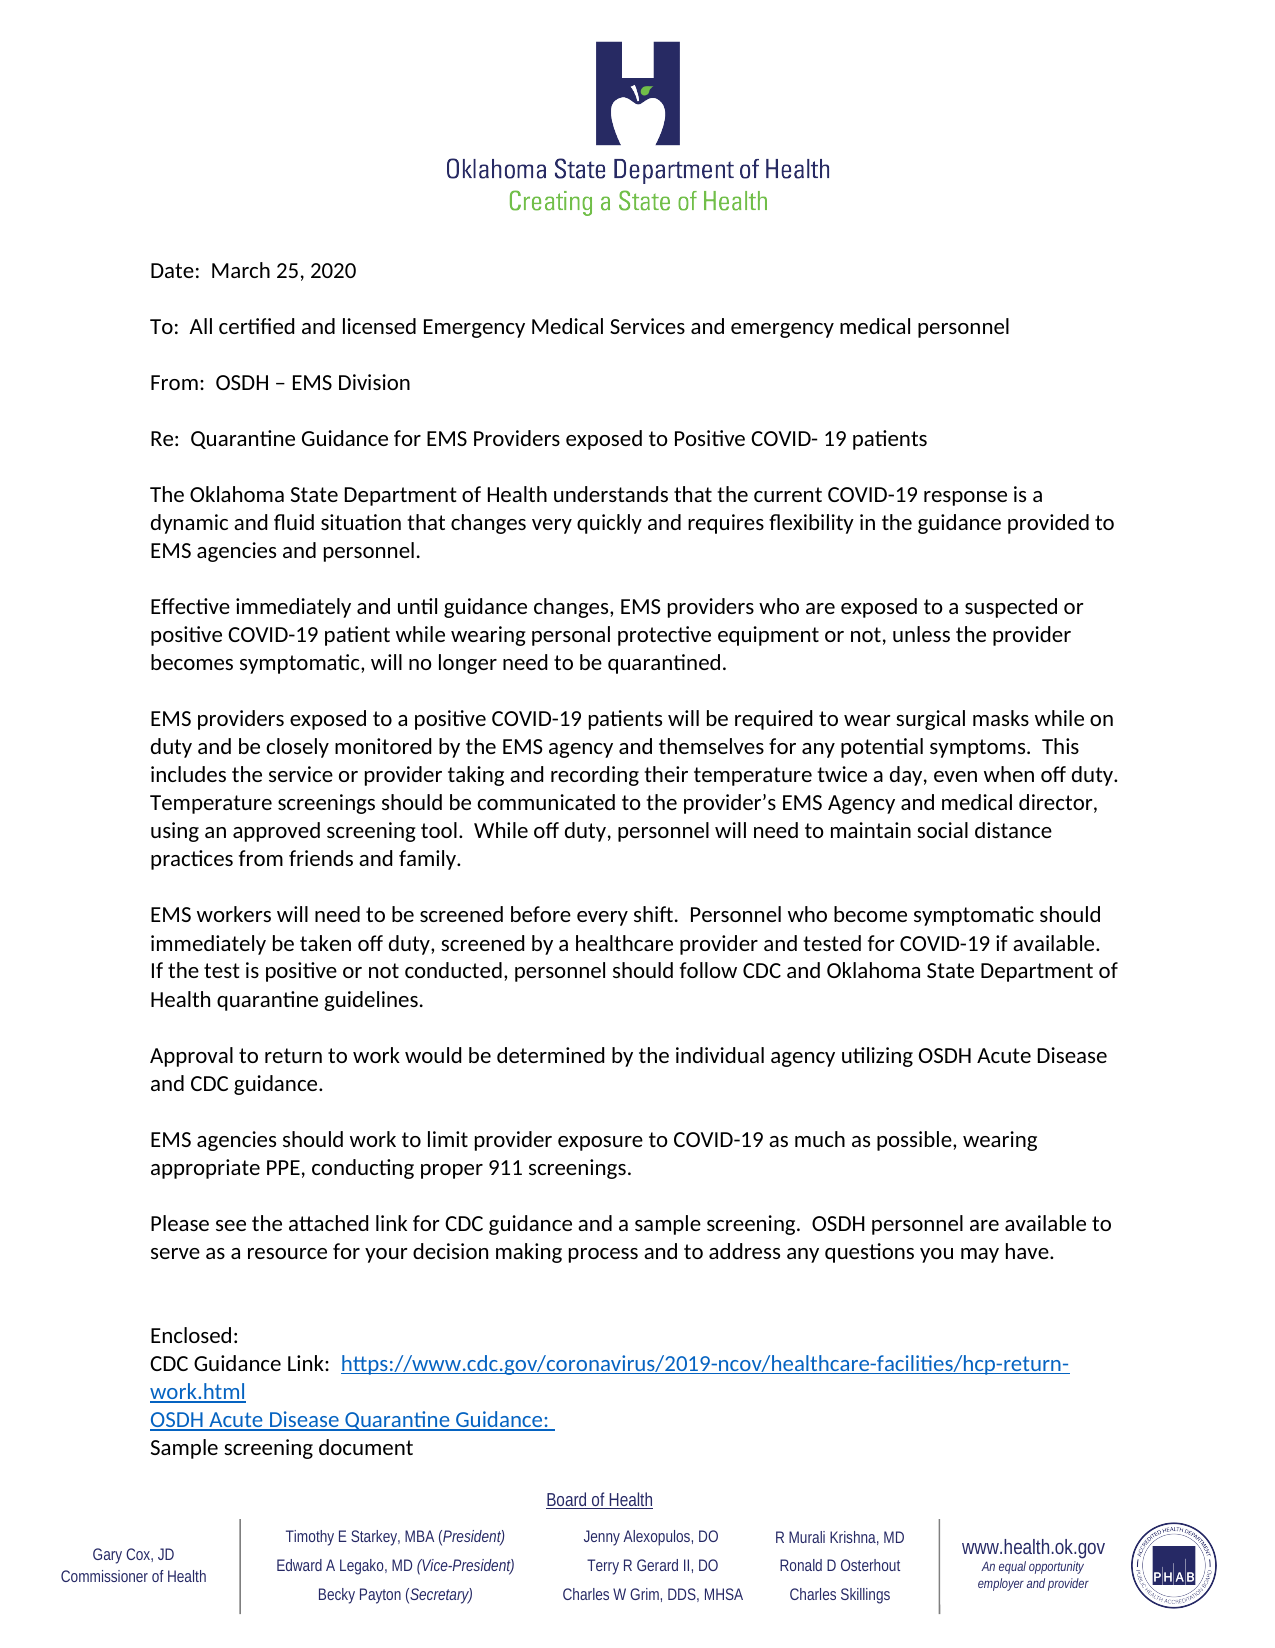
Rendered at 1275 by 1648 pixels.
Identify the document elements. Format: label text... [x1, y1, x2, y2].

text CDC Guidance Link: https://www.cdc.gov/coronavirus/2019-ncov/healthcare-facilities/hcp-return-work.html [150, 1349, 1125, 1405]
text Sample screening document [150, 1433, 1125, 1461]
text OSDH Acute Disease Quarantine Guidance: [150, 1405, 1125, 1433]
picture [426, 30, 849, 229]
text Please see the attached link for CDC guidance and a sample screening. OSDH personnel are available to serve as a resource for your decision making process and to address any questions you may have. [150, 1209, 1125, 1265]
text EMS providers exposed to a positive COVID-19 patients will be required to wear surgical masks while on duty and be closely monitored by the EMS agency and themselves for any potential symptoms. This includes the service or provider taking and recording their temperature twice a day, even when off duty. Temperature screenings should be communicated to the provider’s EMS Agency and medical director, using an approved screening tool. While off duty, personnel will need to maintain social distance practices from friends and family. [150, 704, 1125, 873]
text Date: March 25, 2020 [150, 256, 1125, 284]
text Re: Quarantine Guidance for EMS Providers exposed to Positive COVID- 19 patients [150, 424, 1125, 452]
text From: OSDH – EMS Division [150, 368, 1125, 396]
text The Oklahoma State Department of Health understands that the current COVID-19 response is a dynamic and fluid situation that changes very quickly and requires flexibility in the guidance provided to EMS agencies and personnel. [150, 480, 1125, 564]
text Enclosed: [150, 1321, 1125, 1349]
text EMS workers will need to be screened before every shift. Personnel who become symptomatic should immediately be taken off duty, screened by a healthcare provider and tested for COVID-19 if available. If the test is positive or not conducted, personnel should follow CDC and Oklahoma State Department of Health quarantine guidelines. [150, 901, 1125, 1013]
text To: All certified and licensed Emergency Medical Services and emergency medical personnel [150, 312, 1125, 340]
text Approval to return to work would be determined by the individual agency utilizing OSDH Acute Disease and CDC guidance. [150, 1041, 1125, 1097]
text EMS agencies should work to limit provider exposure to COVID-19 as much as possible, wearing appropriate PPE, conducting proper 911 screenings. [150, 1125, 1125, 1181]
picture [1127, 1518, 1221, 1613]
text Effective immediately and until guidance changes, EMS providers who are exposed to a suspected or positive COVID-19 patient while wearing personal protective equipment or not, unless the provider becomes symptomatic, will no longer need to be quarantined. [150, 592, 1125, 676]
